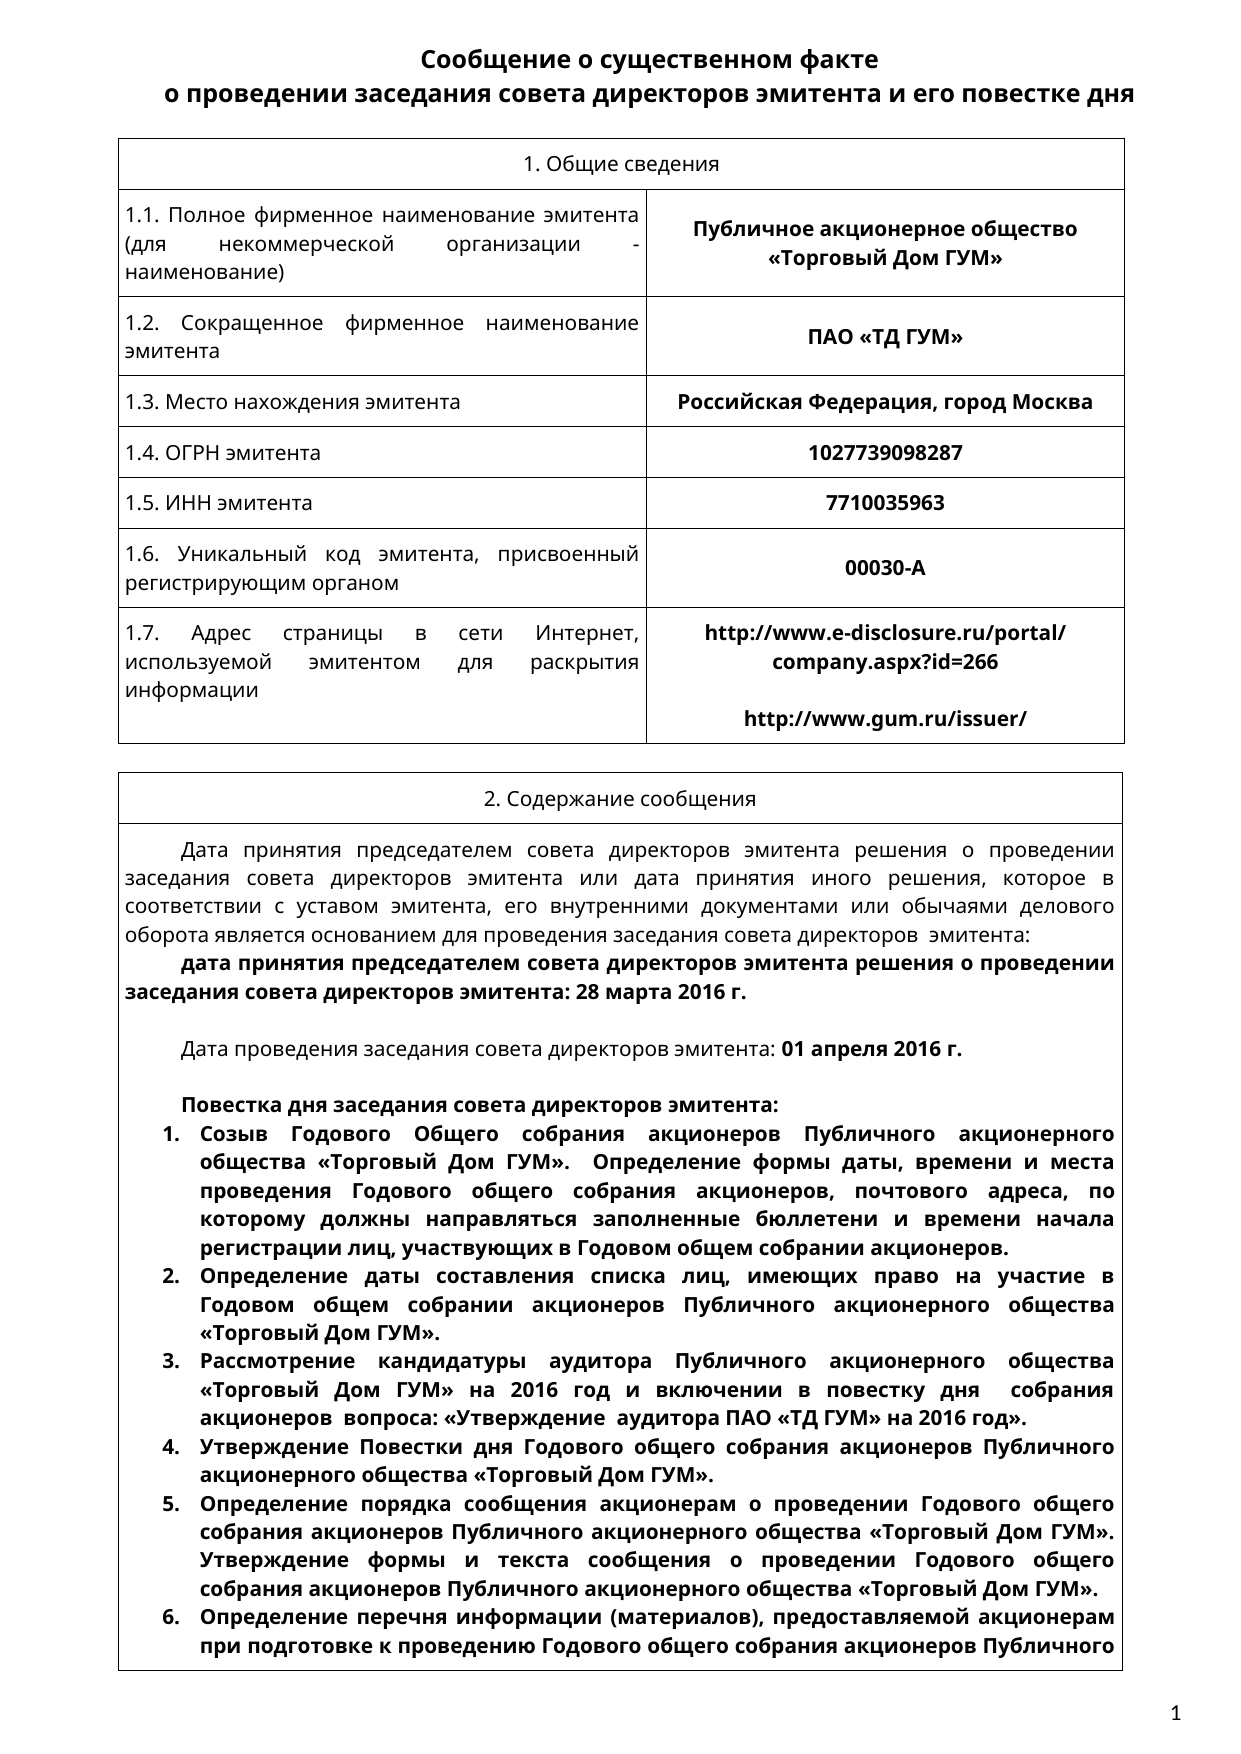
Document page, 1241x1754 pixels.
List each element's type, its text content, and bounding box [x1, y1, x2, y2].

table_cell 7710035963 [647, 478, 1124, 528]
table_cell Публичное акционерное общество «Торговый Дом ГУМ» [647, 190, 1124, 296]
text Сообщение о существенном факте [118, 41, 1181, 75]
text о проведении заседания совета директоров эмитента и его повестке дня [118, 75, 1181, 109]
table_cell http://www.e-disclosure.ru/portal/company.aspx?id=266 http://www.gum.ru/issuer/ [647, 608, 1124, 743]
table_cell 00030-A [647, 529, 1124, 607]
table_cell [119, 824, 1122, 1670]
table_cell 1.7. Адрес страницы в сети Интернет, используемой эмитентом для раскрытия информации [119, 608, 646, 743]
table_cell 1.4. ОГРН эмитента [119, 427, 646, 477]
table_cell 1.6. Уникальный код эмитента, присвоенный регистрирующим органом [119, 529, 646, 607]
table_cell ПАО «ТД ГУМ» [647, 297, 1124, 375]
table_cell 1.1. Полное фирменное наименование эмитента (для некоммерческой организации - наименование) [119, 190, 646, 296]
table_header 2. Содержание сообщения [119, 773, 1122, 823]
table_header 1. Общие сведения [119, 139, 1124, 189]
table_cell 1027739098287 [647, 427, 1124, 477]
table_cell 1.5. ИНН эмитента [119, 478, 646, 528]
table_cell 1.3. Место нахождения эмитента [119, 376, 646, 426]
table_cell 1.2. Сокращенное фирменное наименование эмитента [119, 297, 646, 375]
table_cell Российская Федерация, город Москва [647, 376, 1124, 426]
